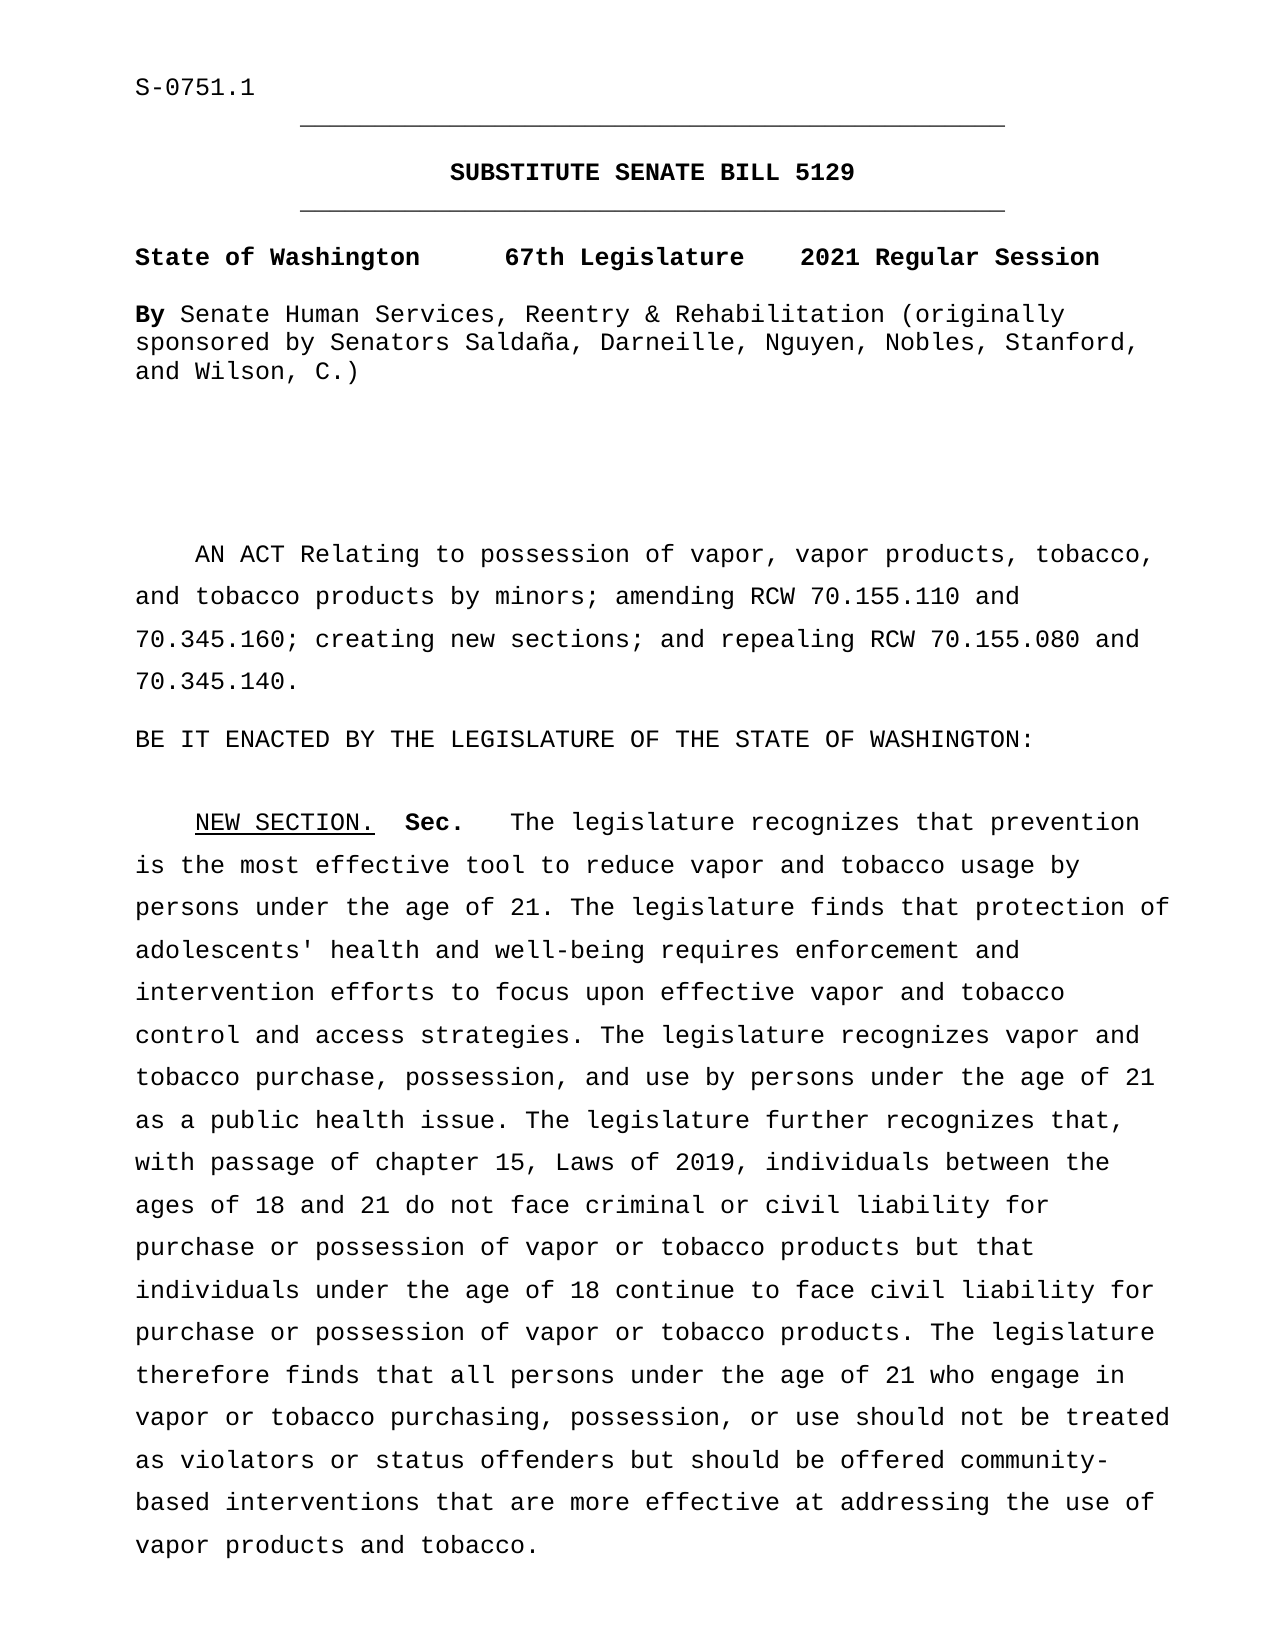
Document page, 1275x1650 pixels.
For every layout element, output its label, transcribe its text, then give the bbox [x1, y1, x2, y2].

text _______________________________________________ [135, 103, 1170, 132]
text BE IT ENACTED BY THE LEGISLATURE OF THE STATE OF WASHINGTON: [135, 727, 1170, 755]
text By Senate Human Services, Reentry & Rehabilitation (originally sponsored by Senators Saldaña, Darneille, Nguyen, Nobles, Stanford, and Wilson, C.) [135, 302, 1170, 387]
text SUBSTITUTE SENATE BILL 5129 [135, 160, 1170, 188]
text State of Washington 67th Legislature 2021 Regular Session [135, 245, 1170, 273]
text AN ACT Relating to possession of vapor, vapor products, tobacco, and tobacco products by minors; amending RCW 70.155.110 and 70.345.160; creating new sections; and repealing RCW 70.155.080 and 70.345.140. [135, 528, 1170, 698]
text _______________________________________________ [135, 188, 1170, 217]
text NEW SECTION. Sec. The legislature recognizes that prevention is the most effective tool to reduce vapor and tobacco usage by persons under the age of 21. The legislature finds that protection of adolescents' health and well-being requires enforcement and intervention efforts to focus upon effective vapor and tobacco control and access strategies. The legislature recognizes vapor and tobacco purchase, possession, and use by persons under the age of 21 as a public health issue. The legislature further recognizes that, with passage of chapter 15, Laws of 2019, individuals between the ages of 18 and 21 do not face criminal or civil liability for purchase or possession of vapor or tobacco products but that individuals under the age of 18 continue to face civil liability for purchase or possession of vapor or tobacco products. The legislature therefore finds that all persons under the age of 21 who engage in vapor or tobacco purchasing, possession, or use should not be treated as violators or status offenders but should be offered community-based interventions that are more effective at addressing the use of vapor products and tobacco. [135, 797, 1170, 1562]
text S-0751.1 [135, 75, 1170, 103]
